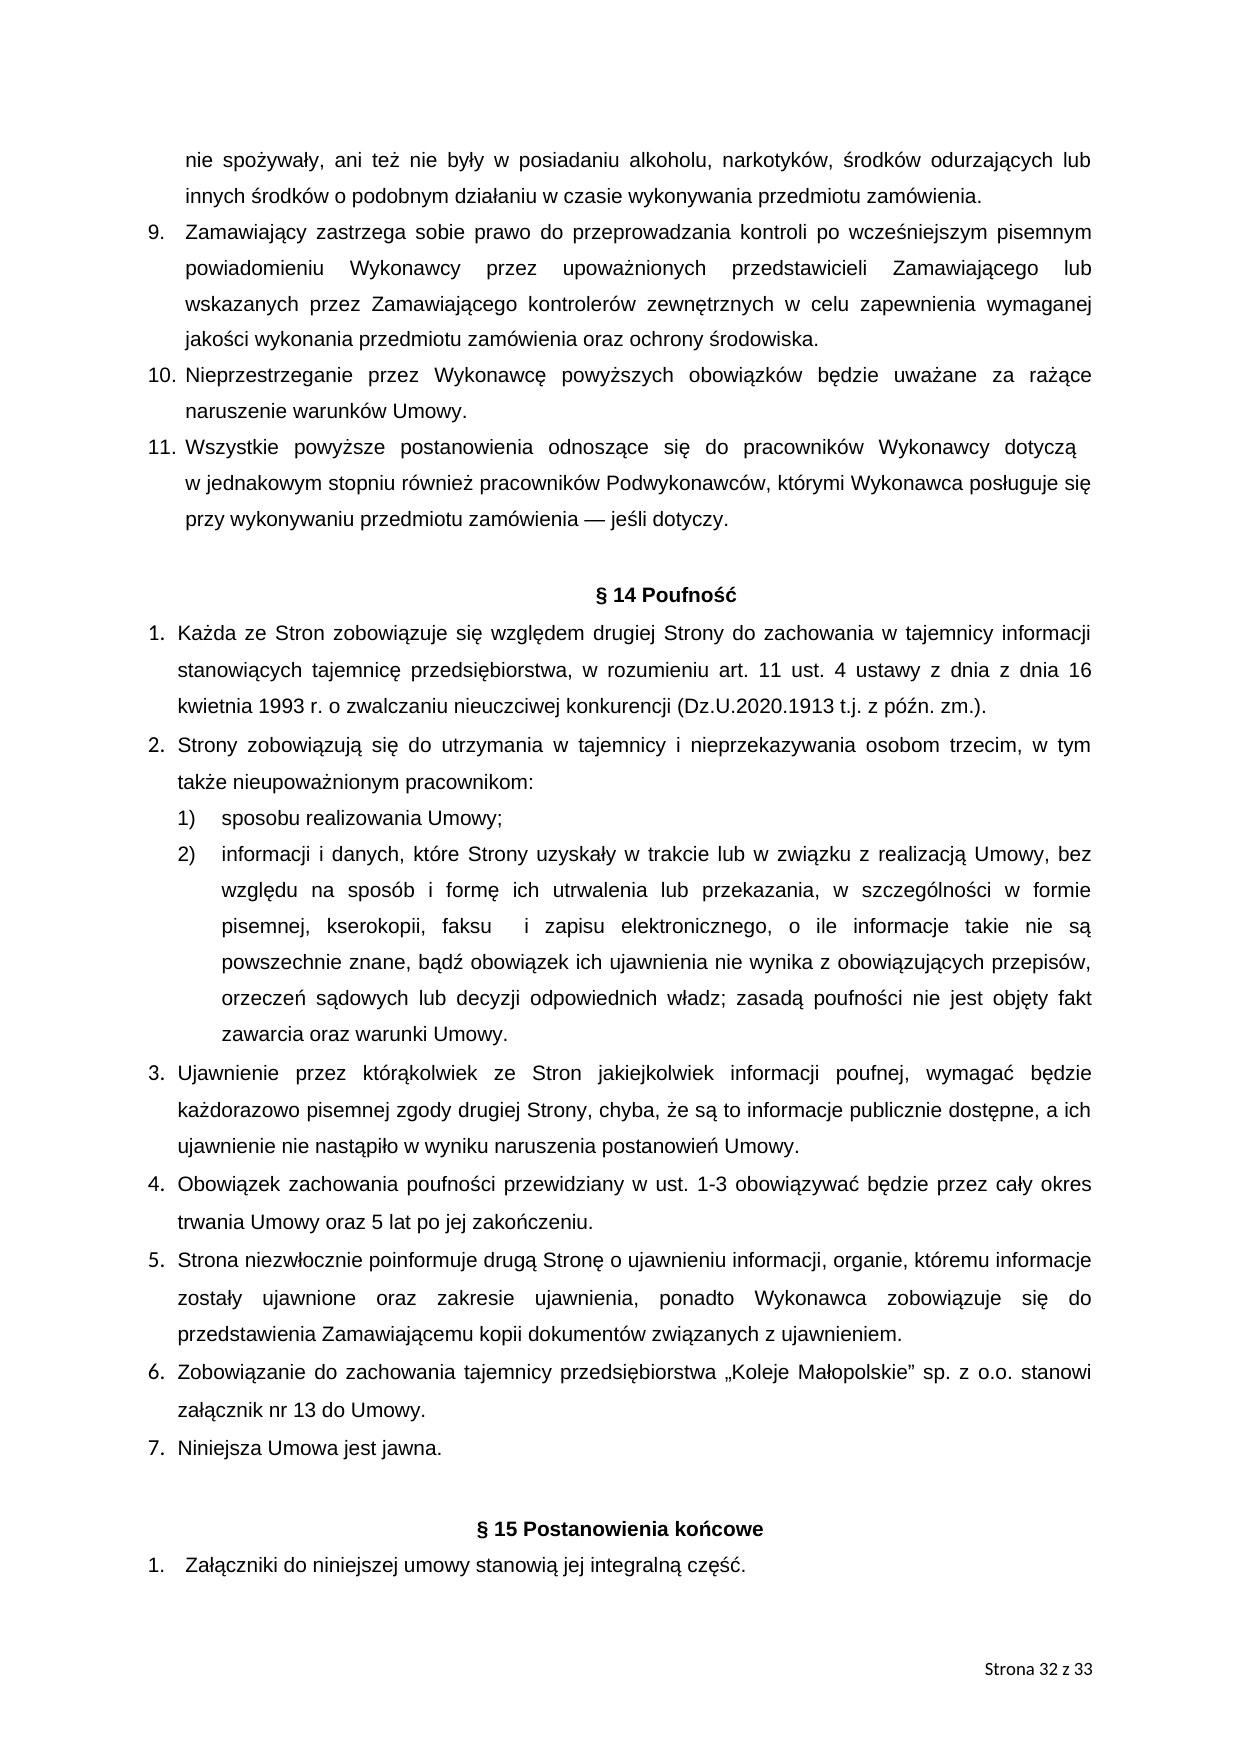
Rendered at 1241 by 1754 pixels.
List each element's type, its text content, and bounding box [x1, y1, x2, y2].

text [148, 148, 1093, 207]
list Każda ze Stron zobowiązuje się względem drugiej Strony do zachowania w tajemnicy informacji stanowiących tajemnicę przedsiębiorstwa, w rozumieniu art. 11 ust. 4 ustawy z dnia z dnia 16 kwietnia 1993 r. o zwalczaniu nieuczciwej konkurencji (Dz.U.2020.1913 t.j. z późn. zm.). [148, 618, 1093, 718]
list sposobu realizowania Umowy; [177, 806, 1093, 830]
list Ujawnienie przez którąkolwiek ze Stron jakiejkolwiek informacji poufnej, wymagać będzie każdorazowo pisemnej zgody drugiej Strony, chyba, że są to informacje publicznie dostępne, a ich ujawnienie nie nastąpiło w wyniku naruszenia postanowień Umowy. [148, 1058, 1093, 1158]
text Wszystkie powyższe postanowienia odnoszące się do pracowników Wykonawcy dotyczą w jednakowym stopniu również pracowników Podwykonawców, którymi Wykonawca posługuje się przy wykonywaniu przedmiotu zamówienia — jeśli dotyczy. [148, 435, 1093, 531]
text Nieprzestrzeganie przez Wykonawcę powyższych obowiązków będzie uważane za rażące naruszenie warunków Umowy. [148, 363, 1093, 423]
list Zobowiązanie do zachowania tajemnicy przedsiębiorstwa „Koleje Małopolskie” sp. z o.o. stanowi załącznik nr 13 do Umowy. [148, 1357, 1093, 1421]
list Strona niezwłocznie poinformuje drugą Stronę o ujawnieniu informacji, organie, któremu informacje zostały ujawnione oraz zakresie ujawnienia, ponadto Wykonawca zobowiązuje się do przedstawienia Zamawiającemu kopii dokumentów związanych z ujawnieniem. [148, 1246, 1093, 1345]
list Strony zobowiązują się do utrzymania w tajemnicy i nieprzekazywania osobom trzecim, w tym także nieupoważnionym pracownikom: [148, 730, 1093, 794]
list Załączniki do niniejszej umowy stanowią jej integralną część. [148, 1553, 1093, 1577]
list informacji i danych, które Strony uzyskały w trakcie lub w związku z realizacją Umowy, bez względu na sposób i formę ich utrwalenia lub przekazania, w szczególności w formie pisemnej, kserokopii, faksu i zapisu elektronicznego, o ile informacje takie nie są powszechnie znane, bądź obowiązek ich ujawnienia nie wynika z obowiązujących przepisów, orzeczeń sądowych lub decyzji odpowiednich władz; zasadą poufności nie jest objęty fakt zawarcia oraz warunki Umowy. [177, 842, 1093, 1046]
list Obowiązek zachowania poufności przewidziany w ust. 1-3 obowiązywać będzie przez cały okres trwania Umowy oraz 5 lat po jej zakończeniu. [148, 1169, 1093, 1233]
list Niniejsza Umowa jest jawna. [148, 1433, 1093, 1461]
text Zamawiający zastrzega sobie prawo do przeprowadzania kontroli po wcześniejszym pisemnym powiadomieniu Wykonawcy przez upoważnionych przedstawicieli Zamawiającego lub wskazanych przez Zamawiającego kontrolerów zewnętrznych w celu zapewnienia wymaganej jakości wykonania przedmiotu zamówienia oraz ochrony środowiska. [148, 219, 1093, 351]
text § 14 Poufność [148, 582, 1093, 606]
text § 15 Postanowienia końcowe [148, 1517, 1093, 1541]
